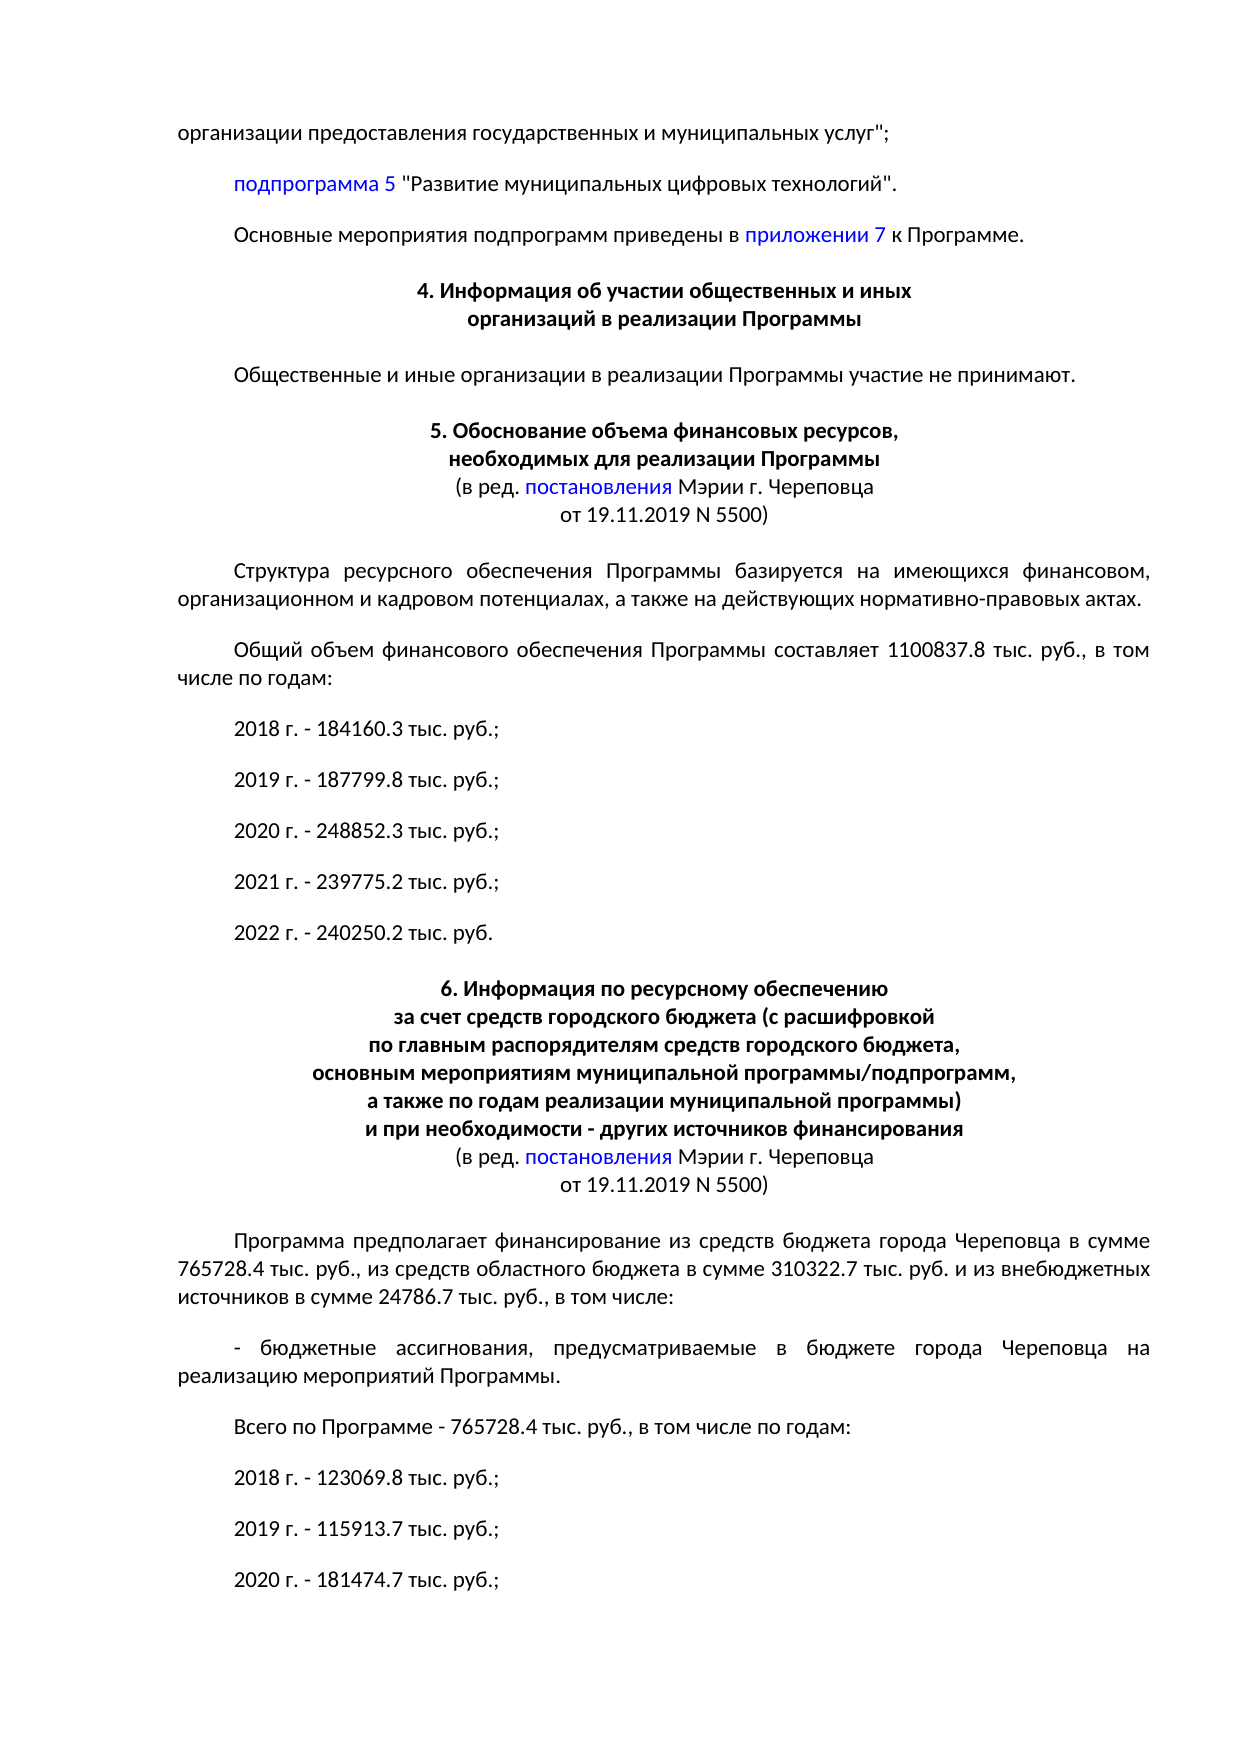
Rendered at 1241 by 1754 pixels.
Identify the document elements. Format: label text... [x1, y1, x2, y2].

text Основные мероприятия подпрограмм приведены в приложении 7 к Программе. [177, 220, 1152, 248]
title за счет средств городского бюджета (с расшифровкой [177, 1002, 1152, 1030]
text Общественные и иные организации в реализации Программы участие не принимают. [177, 360, 1152, 388]
text 2018 г. - 123069.8 тыс. руб.; [177, 1463, 1152, 1491]
text (в ред. постановления Мэрии г. Череповца [177, 1142, 1152, 1170]
text 2020 г. - 181474.7 тыс. руб.; [177, 1565, 1152, 1593]
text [177, 118, 1152, 146]
text от 19.11.2019 N 5500) [177, 1170, 1152, 1198]
title а также по годам реализации муниципальной программы) [177, 1086, 1152, 1114]
text Структура ресурсного обеспечения Программы базируется на имеющихся финансовом, организационном и кадровом потенциалах, а также на действующих нормативно-правовых актах. [177, 556, 1152, 612]
text (в ред. постановления Мэрии г. Череповца [177, 472, 1152, 500]
title и при необходимости - других источников финансирования [177, 1114, 1152, 1142]
title 5. Обоснование объема финансовых ресурсов, [177, 416, 1152, 444]
text 2022 г. - 240250.2 тыс. руб. [177, 918, 1152, 946]
text Всего по Программе - 765728.4 тыс. руб., в том числе по годам: [177, 1412, 1152, 1440]
text подпрограмма 5 "Развитие муниципальных цифровых технологий". [177, 169, 1152, 197]
title необходимых для реализации Программы [177, 444, 1152, 472]
text 2019 г. - 115913.7 тыс. руб.; [177, 1514, 1152, 1542]
title по главным распорядителям средств городского бюджета, [177, 1030, 1152, 1058]
title основным мероприятиям муниципальной программы/подпрограмм, [177, 1058, 1152, 1086]
title 4. Информация об участии общественных и иных [177, 276, 1152, 304]
text 2019 г. - 187799.8 тыс. руб.; [177, 765, 1152, 793]
text - бюджетные ассигнования, предусматриваемые в бюджете города Череповца на реализацию мероприятий Программы. [177, 1333, 1152, 1389]
text Общий объем финансового обеспечения Программы составляет 1100837.8 тыс. руб., в том числе по годам: [177, 635, 1152, 691]
text Программа предполагает финансирование из средств бюджета города Череповца в сумме 765728.4 тыс. руб., из средств областного бюджета в сумме 310322.7 тыс. руб. и из внебюджетных источников в сумме 24786.7 тыс. руб., в том числе: [177, 1226, 1152, 1310]
text 2018 г. - 184160.3 тыс. руб.; [177, 714, 1152, 742]
title организаций в реализации Программы [177, 304, 1152, 332]
text от 19.11.2019 N 5500) [177, 500, 1152, 528]
title 6. Информация по ресурсному обеспечению [177, 974, 1152, 1002]
text 2021 г. - 239775.2 тыс. руб.; [177, 867, 1152, 895]
text 2020 г. - 248852.3 тыс. руб.; [177, 816, 1152, 844]
